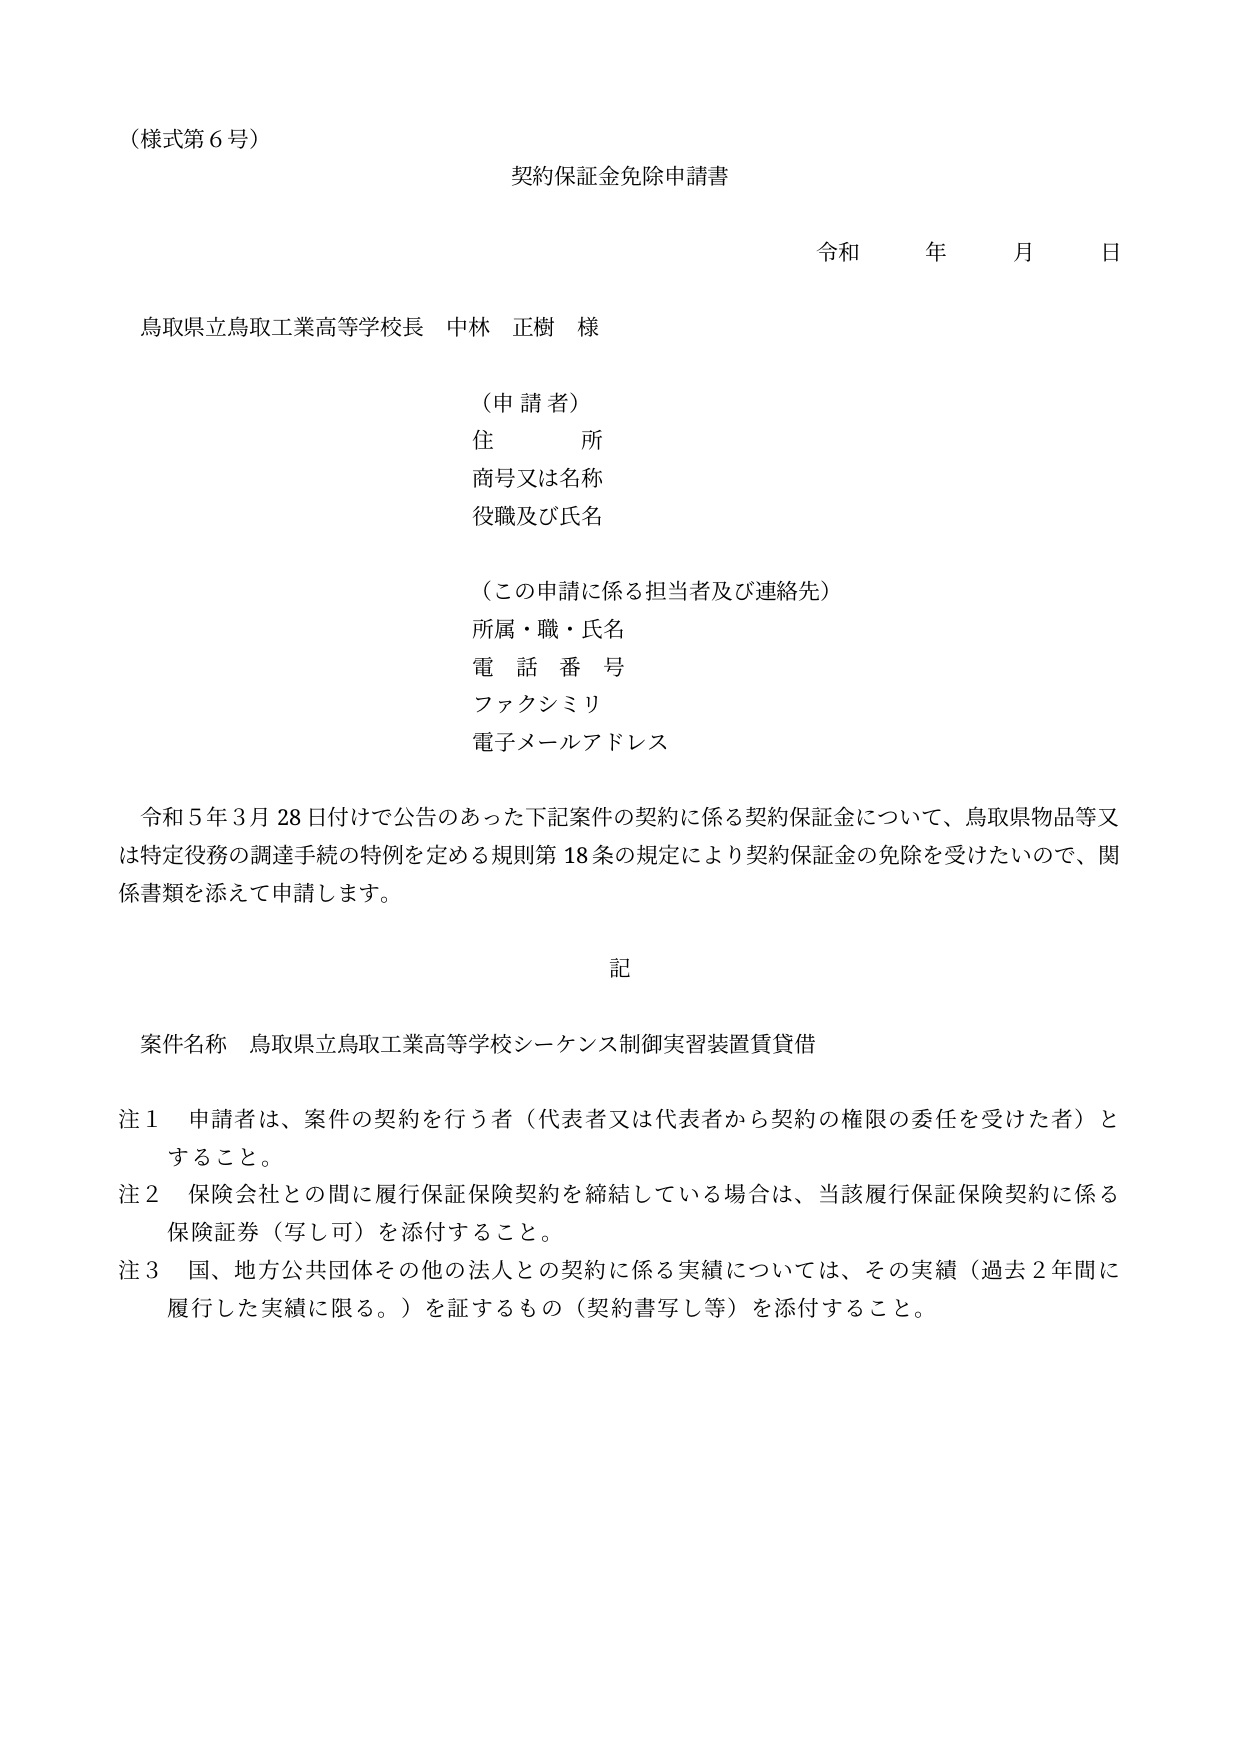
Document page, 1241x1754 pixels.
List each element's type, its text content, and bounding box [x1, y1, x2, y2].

text 鳥取県立鳥取工業高等学校長 中林 正樹 様 [118, 307, 1122, 345]
text ファクシミリ [118, 684, 1122, 722]
text 注２ 保険会社との間に履行保証保険契約を締結している場合は、当該履行保証保険契約に係る保険証券（写し可）を添付すること。 [118, 1174, 1122, 1250]
text 電 話 番 号 [118, 647, 1122, 684]
text 電子メールアドレス [118, 722, 1122, 760]
text 注１ 申請者は、案件の契約を行う者（代表者又は代表者から契約の権限の委任を受けた者）とすること。 [118, 1099, 1122, 1174]
text 住 所 [118, 420, 1122, 458]
text 商号又は名称 [118, 458, 1122, 496]
text 記 [118, 948, 1122, 986]
text 案件名称 鳥取県立鳥取工業高等学校シーケンス制御実習装置賃貸借 [118, 1024, 1122, 1061]
text 契約保証金免除申請書 [118, 156, 1122, 194]
text 令和５年３月28日付けで公告のあった下記案件の契約に係る契約保証金について、鳥取県物品等又は特定役務の調達手続の特例を定める規則第18条の規定により契約保証金の免除を受けたいので、関係書類を添えて申請します。 [118, 797, 1122, 911]
text 注３ 国、地方公共団体その他の法人との契約に係る実績については、その実績（過去２年間に履行した実績に限る。）を証するもの（契約書写し等）を添付すること。 [118, 1250, 1122, 1325]
text 所属・職・氏名 [118, 609, 1122, 647]
text （この申請に係る担当者及び連絡先） [118, 571, 1122, 609]
text 役職及び氏名 [118, 496, 1122, 533]
text （様式第６号） [118, 119, 1122, 156]
text 令和 年 月 日 [118, 232, 1122, 269]
text （申 請 者） [118, 383, 1122, 420]
